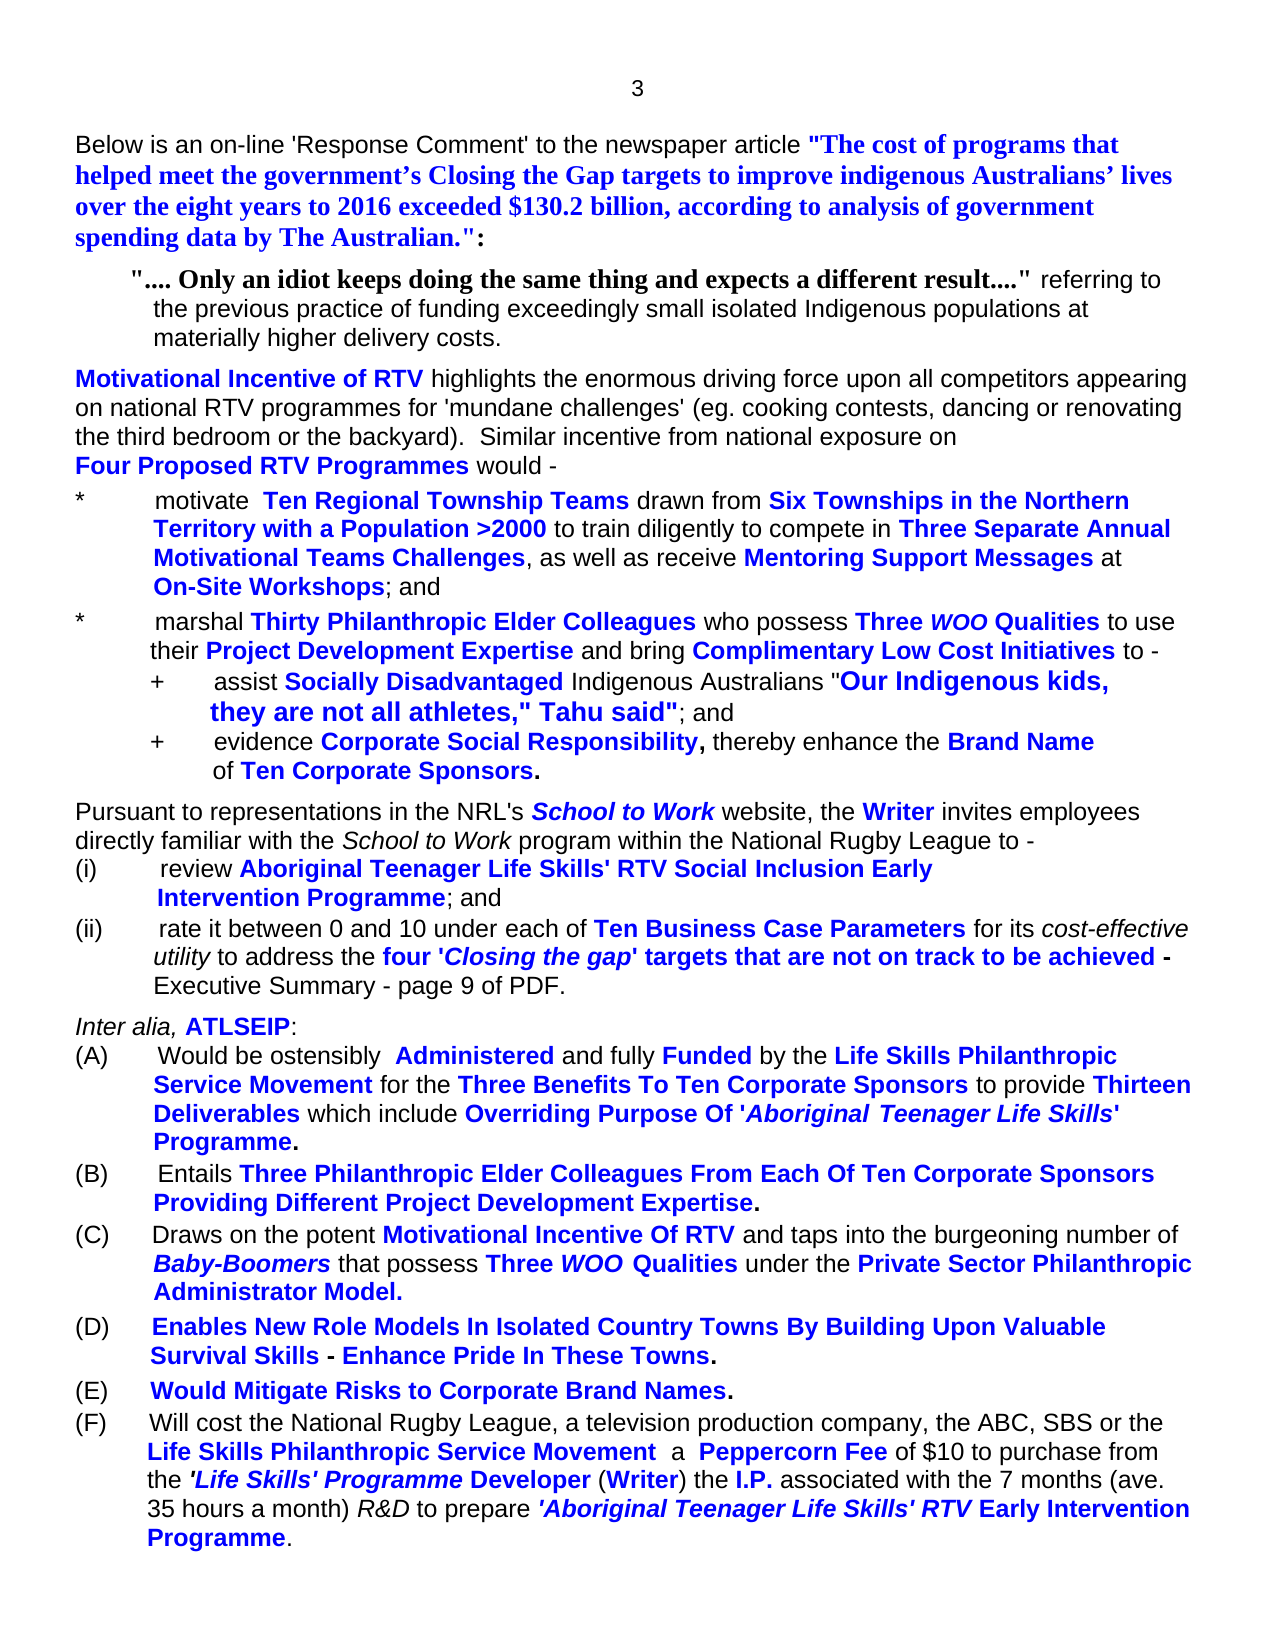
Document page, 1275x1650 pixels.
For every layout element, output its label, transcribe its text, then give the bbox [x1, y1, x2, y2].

text * marshal Thirty Philanthropic Elder Colleagues who possess Three WOO Qualities to use their Project Development Expertise and bring Complimentary Low Cost Initiatives to - + assist Socially Disadvantaged Indigenous Australians "Our Indigenous kids, they are not all athletes," Tahu said"; and + evidence Corporate Social Responsibility, thereby enhance the Brand Name of Ten Corporate Sponsors. [75, 607, 1200, 784]
text (i) review Aboriginal Teenager Life Skills' RTV Social Inclusion Early Intervention Programme; and [75, 854, 1200, 912]
text (B) Entails Three Philanthropic Elder Colleagues From Each Of Ten Corporate Sponsors Providing Different Project Development Expertise. [75, 1159, 385, 1217]
text (B) Entails Three Philanthropic Elder Colleagues From Each Of Ten Corporate Sponsors Providing Different Project Development Expertise. [753, 1159, 1200, 1217]
text (ii) rate it between 0 and 10 under each of Ten Business Case Parameters for its cost-effective utility to address the four 'Closing the gap' targets that are not on track to be achieved - Executive Summary - page 9 of PDF. [75, 913, 1200, 1000]
text (D) Enables New Role Models In Isolated Country Towns By Building Upon Valuable Survival Skills - Enhance Pride In These Towns. [717, 1312, 1200, 1370]
text (F) Will cost the National Rugby League, a television production company, the ABC, SBS or the Life Skills Philanthropic Service Movement a Peppercorn Fee of $10 to purchase from the 'Life Skills' Programme Developer (Writer) the I.P. associated with the 7 months (ave. 35 hours a month) R&D to prepare 'Aboriginal Teenager Life Skills' RTV Early Intervention Programme. [75, 1408, 1200, 1552]
text Inter alia, ATLSEIP: [75, 1012, 1200, 1041]
text * motivate Ten Regional Township Teams drawn from Six Townships in the Northern Territory with a Population >2000 to train diligently to compete in Three Separate Annual Motivational Teams Challenges, as well as receive Mentoring Support Messages at On-Site Workshops; and [75, 486, 1200, 601]
text Pursuant to representations in the NRL's School to Work website, the Writer invites employees directly familiar with the School to Work program within the National Rugby League to - [75, 797, 1200, 854]
text Below is an on-line 'Response Comment' to the newspaper article "The cost of programs that helped meet the government’s Closing the Gap targets to improve indigenous Australians’ lives over the eight years to 2016 exceeded $130.2 billion, according to analysis of government spending data by The Australian.": [75, 128, 1200, 252]
text (E) Would Mitigate Risks to Corporate Brand Names. [75, 1376, 1200, 1405]
text (C) Draws on the potent Motivational Incentive Of RTV and taps into the burgeoning number of Baby-Boomers that possess Three WOO Qualities under the Private Sector Philanthropic Administrator Model. [75, 1220, 1200, 1306]
text Motivational Incentive of RTV highlights the enormous driving force upon all competitors appearing on national RTV programmes for 'mundane challenges' (eg. cooking contests, dancing or renovating the third bedroom or the backyard). Similar incentive from national exposure on Four Proposed RTV Programmes would - [75, 364, 1200, 479]
text (A) Would be ostensibly Administered and fully Funded by the Life Skills Philanthropic Service Movement for the Three Benefits To Ten Corporate Sponsors to provide Thirteen Deliverables which include Overriding Purpose Of 'Aboriginal Teenager Life Skills' Programme. [75, 1041, 1200, 1156]
text ".... Only an idiot keeps doing the same thing and expects a different result...." referring to the previous practice of funding exceedingly small isolated Indigenous populations at materially higher delivery costs. [75, 263, 1200, 352]
